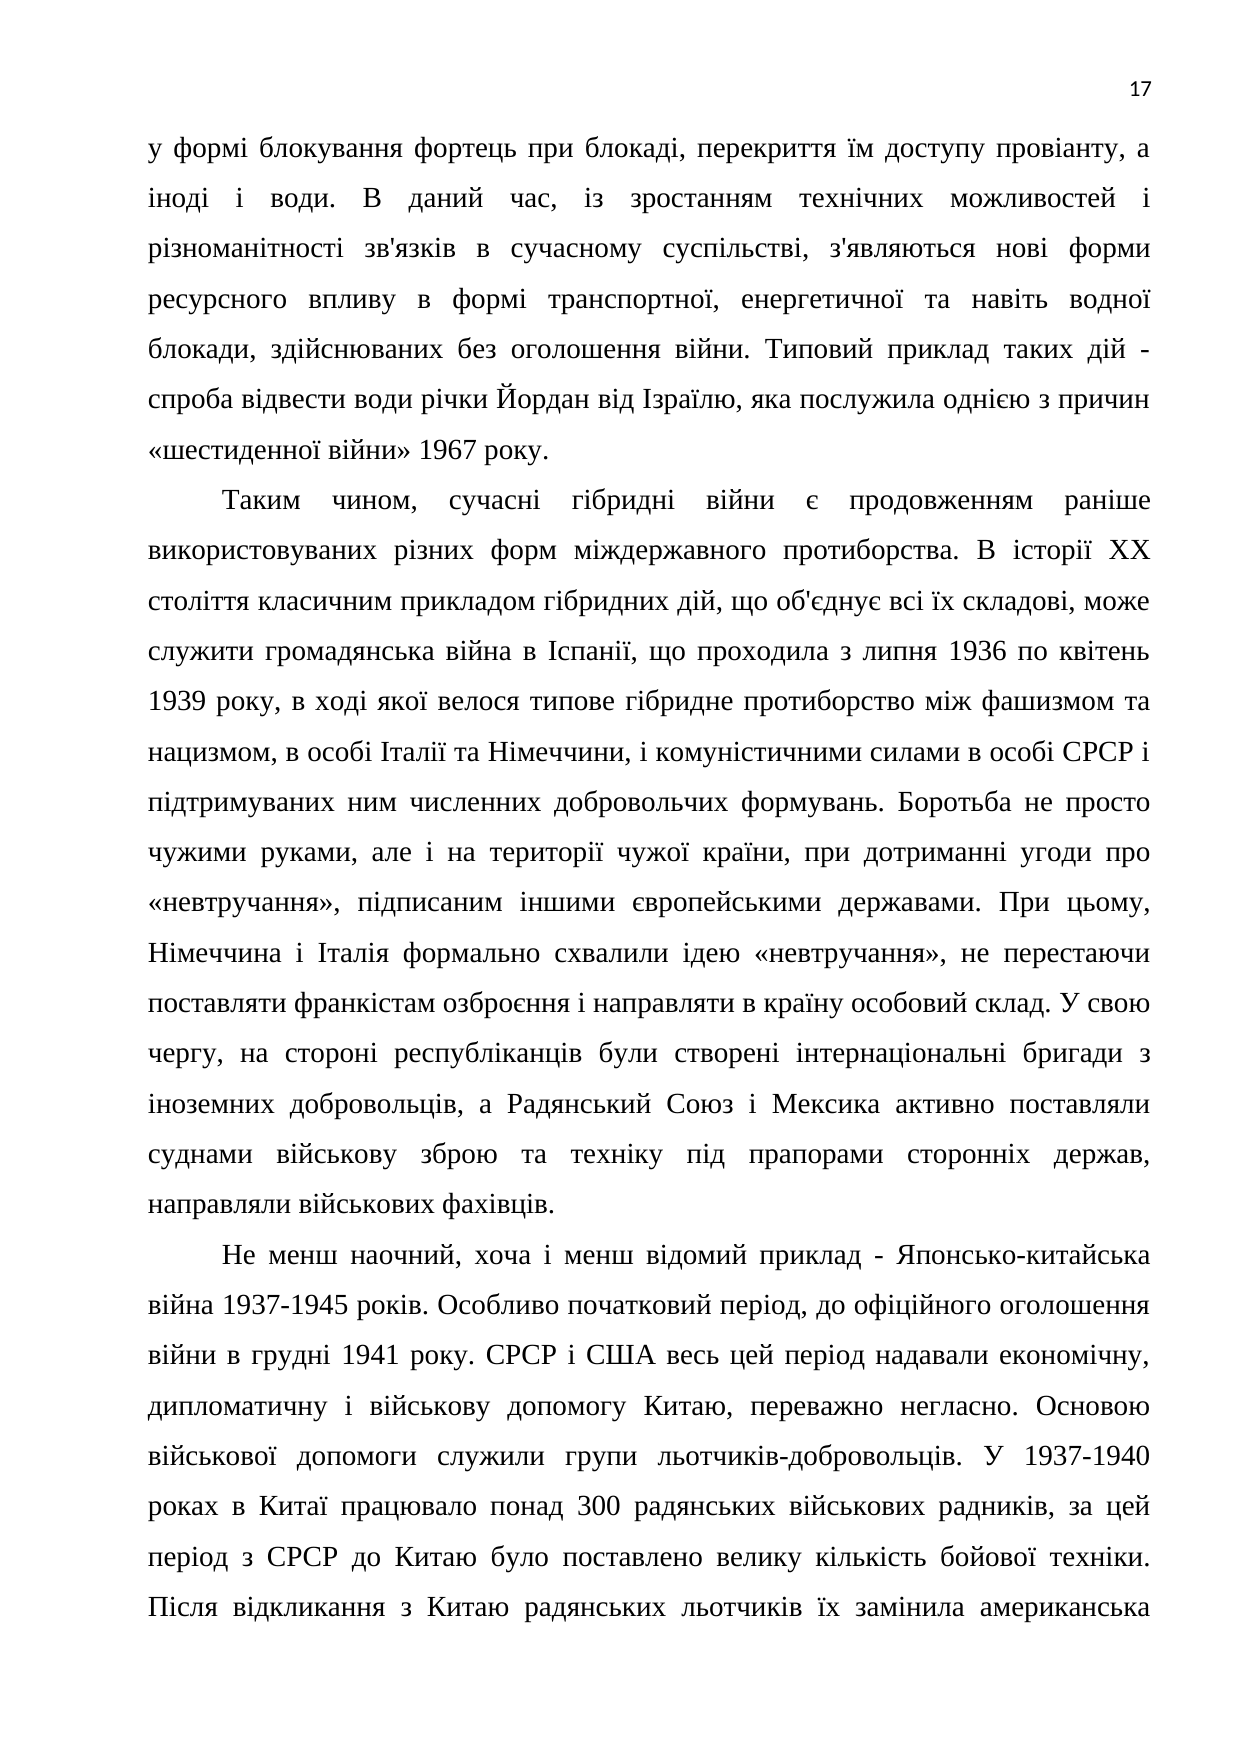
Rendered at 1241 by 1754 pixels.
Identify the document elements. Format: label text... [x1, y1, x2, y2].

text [148, 130, 1152, 465]
text Таким чином, сучасні гібридні війни є продовженням раніше використовуваних різних форм міждержавного протиборства. В історії ХХ століття класичним прикладом гібридних дій, що об'єднує всі їх складові, може служити громадянська війна в Іспанії, що проходила з липня 1936 по квітень 1939 року, в ході якої велося типове гібридне протиборство між фашизмом та нацизмом, в особі Італії та Німеччини, і комуністичними силами в особі СРСР і підтримуваних ним численних добровольчих формувань. Боротьба не просто чужими руками, але і на території чужої країни, при дотриманні угоди про «невтручання», підписаним іншими європейськими державами. При цьому, Німеччина і Італія формально схвалили ідею «невтручання», не перестаючи поставляти франкістам озброєння і направляти в країну особовий склад. У свою чергу, на стороні республіканців були створені інтернаціональні бригади з іноземних добровольців, а Радянський Союз і Мексика активно поставляли суднами військову зброю та техніку під прапорами сторонніх держав, направляли військових фахівців. [148, 482, 1152, 1220]
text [148, 1237, 1152, 1622]
